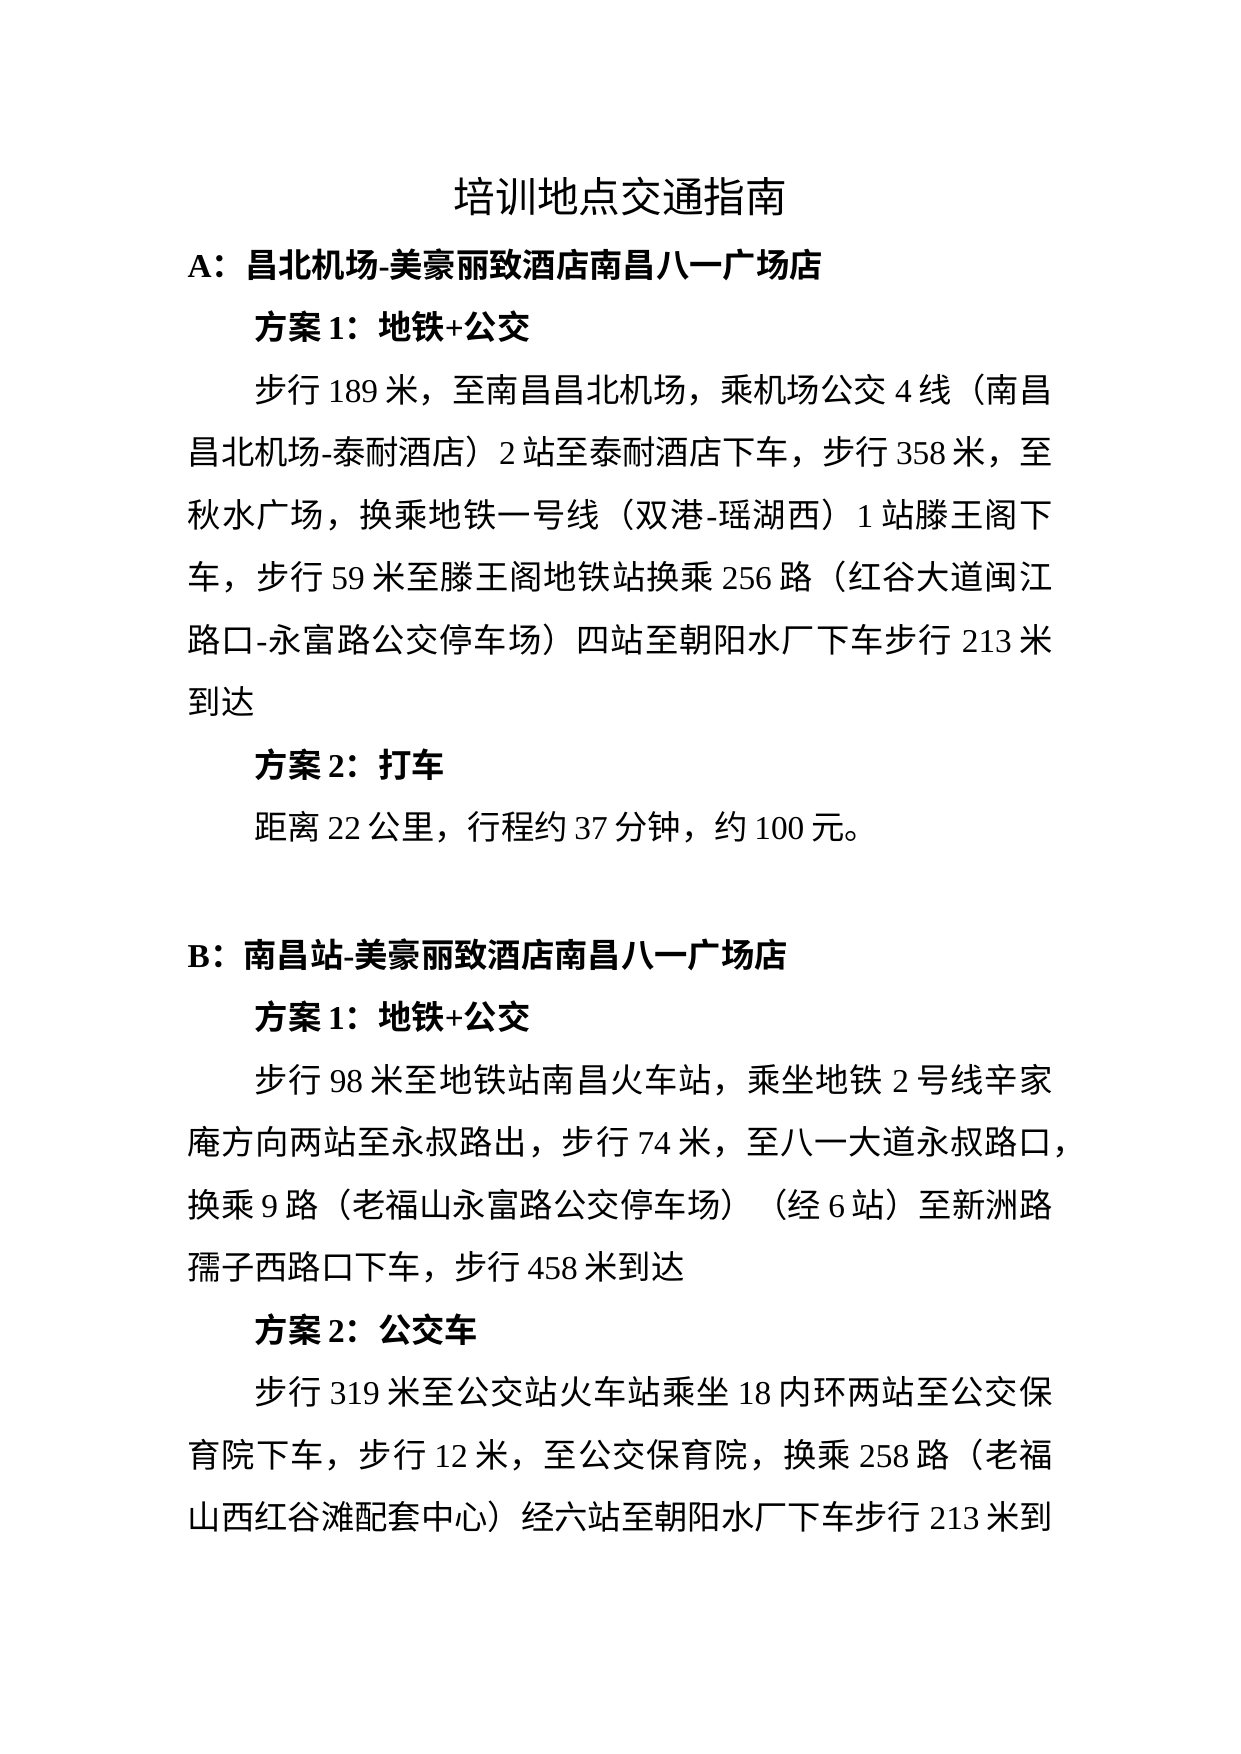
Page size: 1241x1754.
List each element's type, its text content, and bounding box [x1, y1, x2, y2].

text 距离22公里，行程约37分钟，约100元。 [187, 789, 1053, 852]
text 步行98米至地铁站南昌火车站，乘坐地铁2号线辛家庵方向两站至永叔路出，步行74米，至八一大道永叔路口，换乘9路（老福山永富路公交停车场）（经6站）至新洲路孺子西路口下车，步行458米到达 [187, 1042, 1053, 1292]
text A：昌北机场-美豪丽致酒店南昌八一广场店 [187, 227, 1053, 289]
text 方案2：公交车 [187, 1292, 1053, 1354]
text 培训地点交通指南 [187, 162, 1053, 227]
text 步行189米，至南昌昌北机场，乘机场公交4线（南昌昌北机场-泰耐酒店）2站至泰耐酒店下车，步行358米，至秋水广场，换乘地铁一号线（双港-瑶湖西）1站滕王阁下车，步行59米至滕王阁地铁站换乘256路（红谷大道闽江路口-永富路公交停车场）四站至朝阳水厂下车步行213米到达 [187, 352, 1053, 727]
text B：南昌站-美豪丽致酒店南昌八一广场店 [187, 917, 1053, 979]
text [187, 1354, 1053, 1542]
text 方案1：地铁+公交 [187, 289, 1053, 352]
text 方案1：地铁+公交 [187, 979, 1053, 1042]
text 方案2：打车 [187, 727, 1053, 789]
